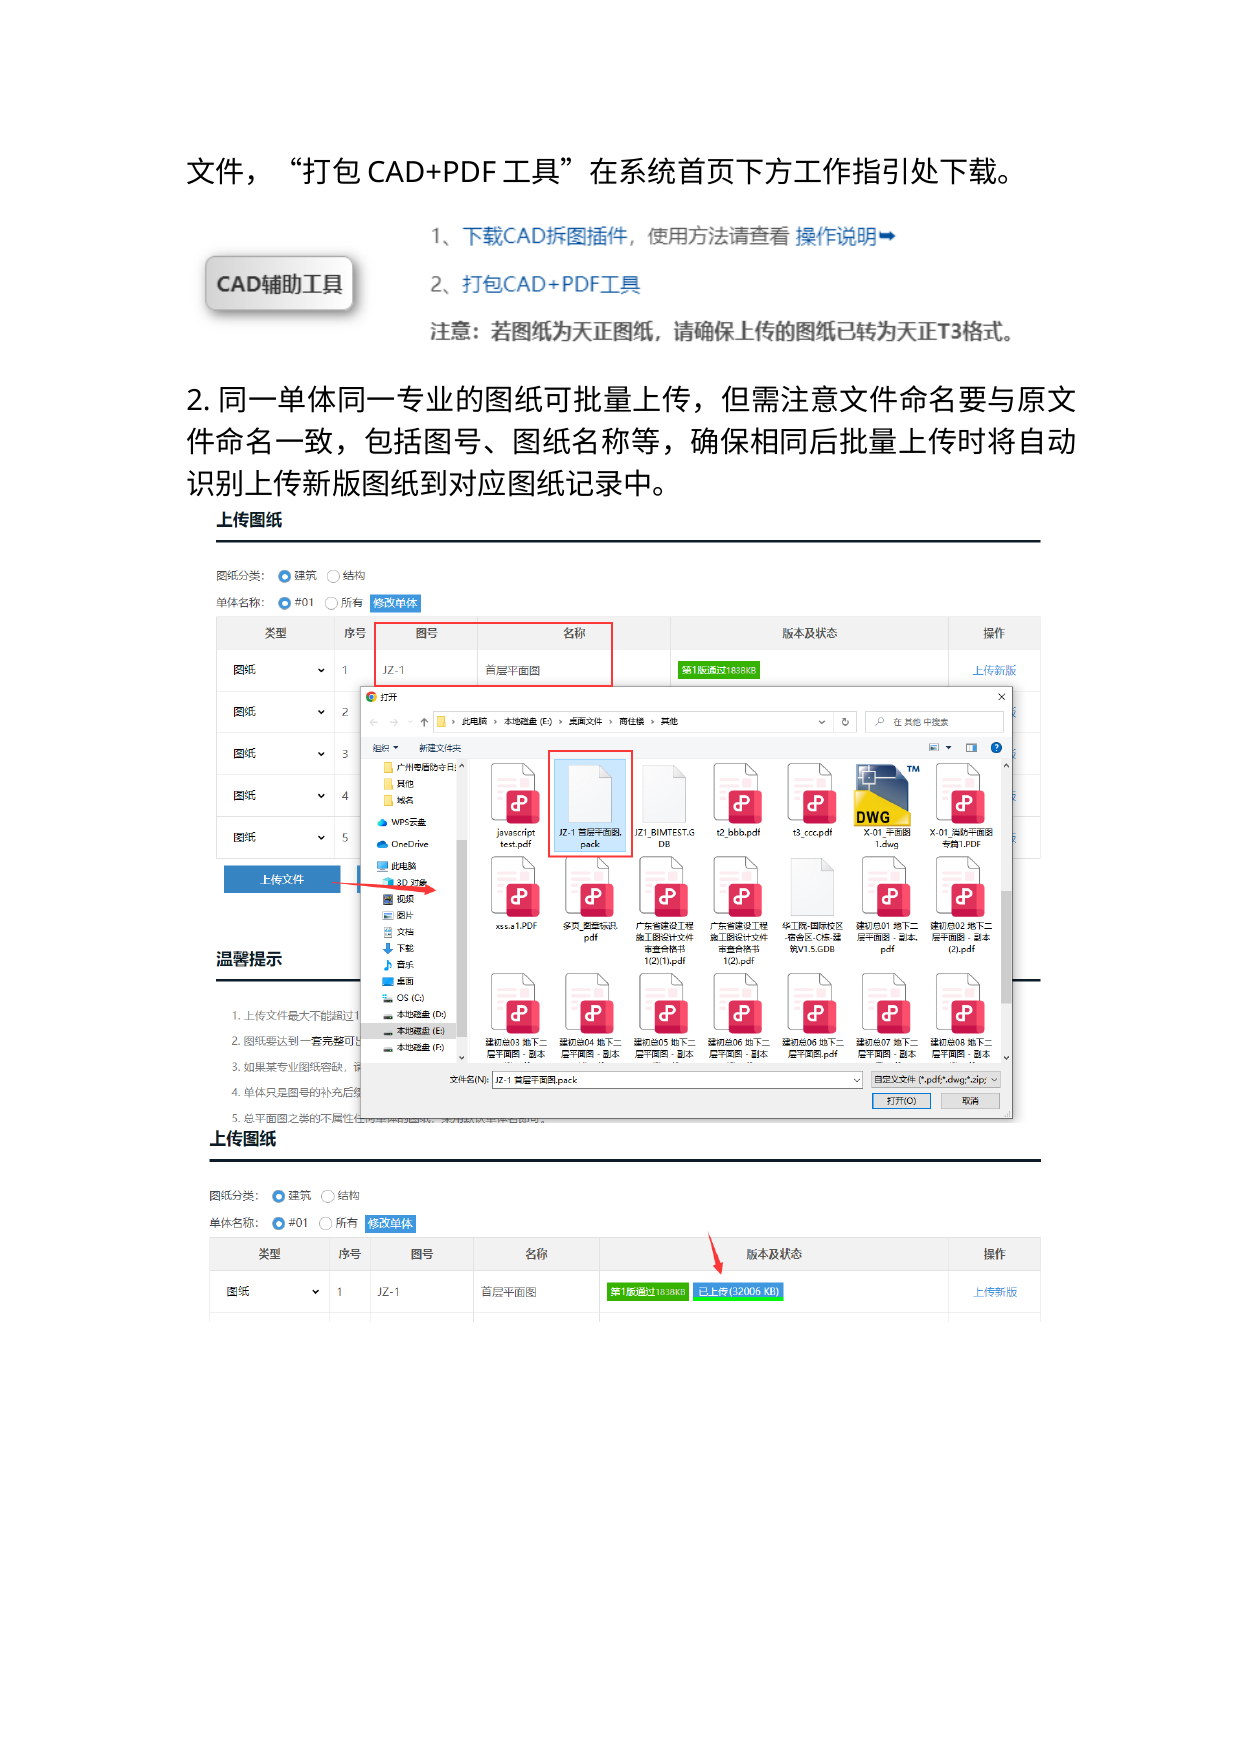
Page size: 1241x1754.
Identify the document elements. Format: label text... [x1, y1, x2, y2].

list 同一单体同一专业的图纸可批量上传，但需注意文件命名要与原文件命名一致，包括图号、图纸名称等，确保相同后批量上传时将自动识别上传新版图纸到对应图纸记录中。 [186, 376, 1078, 503]
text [186, 149, 1078, 191]
picture [186, 503, 1051, 1322]
picture [186, 191, 1051, 377]
